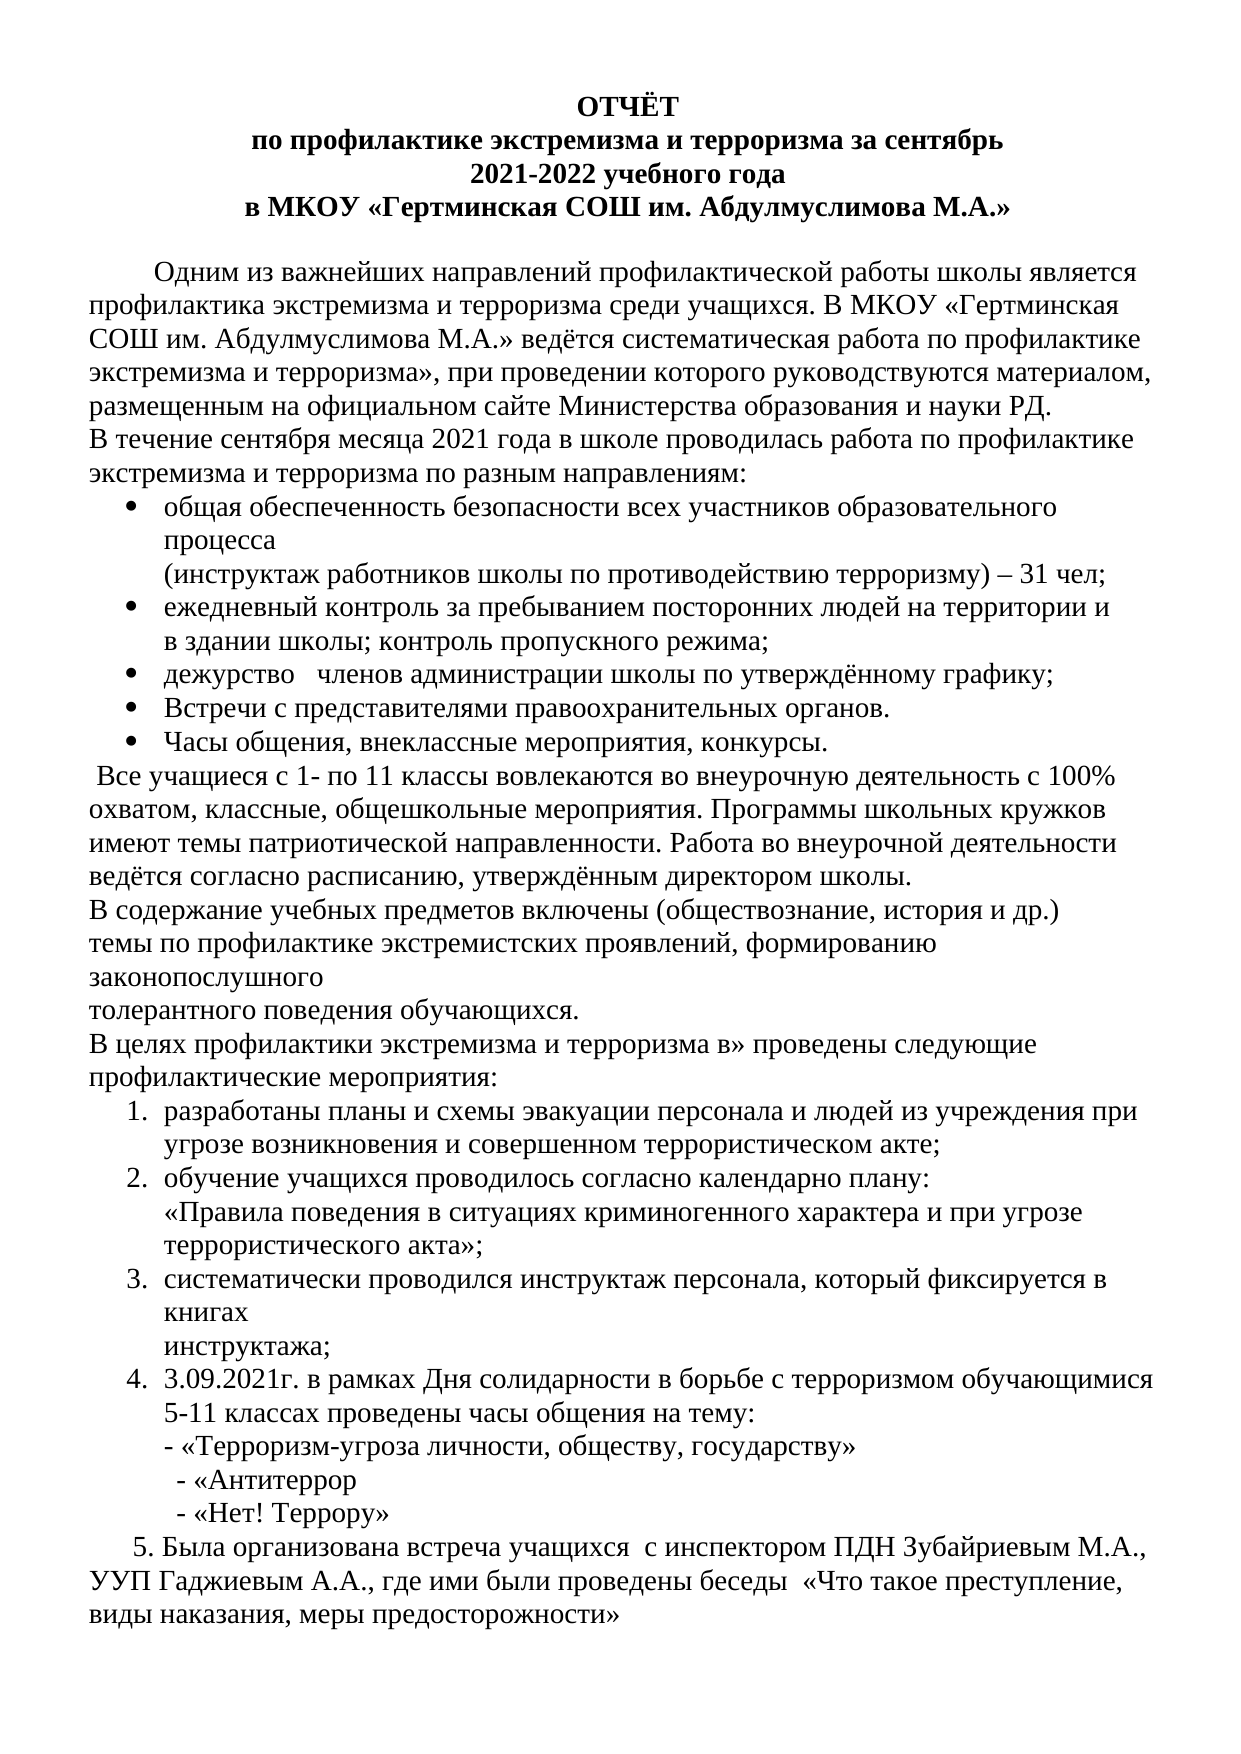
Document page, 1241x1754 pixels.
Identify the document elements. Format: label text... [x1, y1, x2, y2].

text угрозе возникновения и совершенном террористическом акте; [164, 1127, 1167, 1160]
list систематически проводился инструктаж персонала, который фиксируется в книгах [126, 1261, 1167, 1328]
text В содержание учебных предметов включены (обществознание, история и др.) [89, 892, 1167, 925]
list Встречи с представителями правоохранительных органов. [126, 690, 1167, 724]
text инструктажа; [164, 1328, 1167, 1361]
list Часы общения, внеклассные мероприятия, конкурсы. [126, 724, 1167, 758]
text по профилактике экстремизма и терроризма за сентябрь [89, 122, 1167, 156]
list дежурство членов администрации школы по утверждённому графику; [126, 657, 1167, 690]
text Все учащиеся с 1- по 11 классы вовлекаются во внеурочную деятельность с 100% охватом, классные, общешкольные мероприятия. Программы школьных кружков имеют темы патриотической направленности. Работа во внеурочной деятельности ведётся согласно расписанию, утверждённым директором школы. [89, 758, 1167, 892]
list обучение учащихся проводилось согласно календарно плану: [126, 1160, 1167, 1194]
text - «Терроризм-угроза личности, обществу, государству» [164, 1428, 1167, 1462]
text 2021-2022 учебного года [89, 156, 1167, 189]
text В целях профилактики экстремизма и терроризма в» проведены следующие профилактические мероприятия: [89, 1026, 1167, 1093]
list 3.09.2021г. в рамках Дня солидарности в борьбе с терроризмом обучающимися 5-11 классах проведены часы общения на тему: [126, 1361, 1167, 1428]
text - «Нет! Террору» [89, 1496, 1167, 1529]
text Одним из важнейших направлений профилактической работы школы является [89, 254, 1167, 287]
text темы по профилактике экстремистских проявлений, формированию законопослушного [89, 925, 1167, 992]
text В течение сентября месяца 2021 года в школе проводилась работа по профилактике [89, 422, 1167, 455]
text - «Антитеррор [89, 1462, 1167, 1496]
text в МКОУ «Гертминская СОШ им. Абдулмуслимова М.А.» [89, 189, 1167, 223]
text толерантного поведения обучающихся. [89, 992, 1167, 1026]
text экстремизма и терроризма по разным направлениям: [89, 455, 1167, 489]
text в здании школы; контроль пропускного режима; [164, 623, 1167, 657]
text «Правила поведения в ситуациях криминогенного характера и при угрозе [164, 1194, 1167, 1227]
text (инструктаж работников школы по противодействию терроризму) – 31 чел; [164, 556, 1167, 589]
text профилактика экстремизма и терроризма среди учащихся. В МКОУ «Гертминская СОШ им. Абдулмуслимова М.А.» ведётся систематическая работа по профилактике экстремизма и терроризма», при проведении которого руководствуются материалом, размещенным на официальном сайте Министерства образования и науки РД. [89, 287, 1167, 422]
text ОТЧЁТ [89, 89, 1167, 122]
list разработаны планы и схемы эвакуации персонала и людей из учреждения при [126, 1093, 1167, 1127]
text террористического акта»; [164, 1227, 1167, 1261]
text 5. Была организована встреча учащихся с инспектором ПДН Зубайриевым М.А., УУП Гаджиевым А.А., где ими были проведены беседы «Что такое преступление, виды наказания, меры предосторожности» [89, 1529, 1167, 1630]
list общая обеспеченность безопасности всех участников образовательного процесса [126, 489, 1167, 556]
list ежедневный контроль за пребыванием посторонних людей на территории и [126, 589, 1167, 623]
